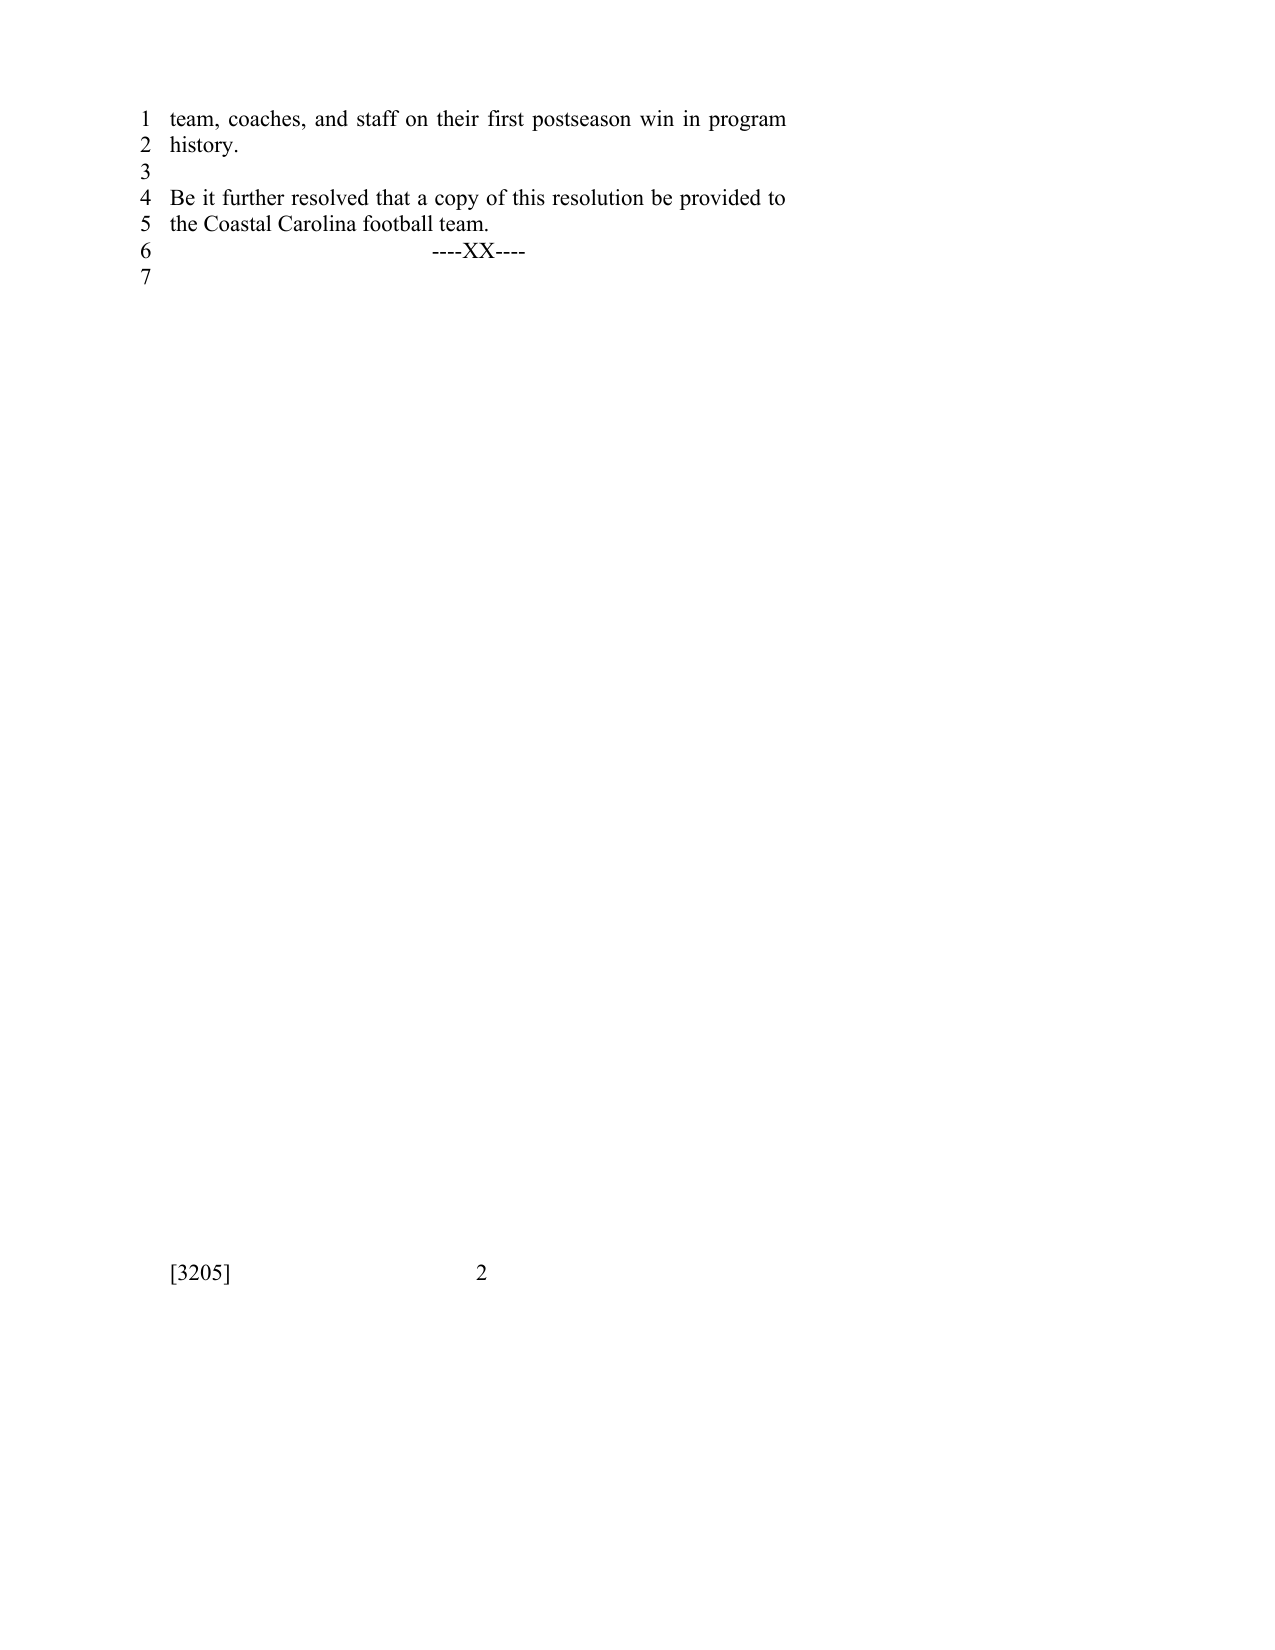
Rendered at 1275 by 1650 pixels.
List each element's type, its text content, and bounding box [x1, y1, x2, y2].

text Be it further resolved that a copy of this resolution be provided to the Coastal Carolina football team. [169, 184, 787, 237]
text ----XX---- [169, 237, 787, 263]
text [169, 105, 787, 158]
